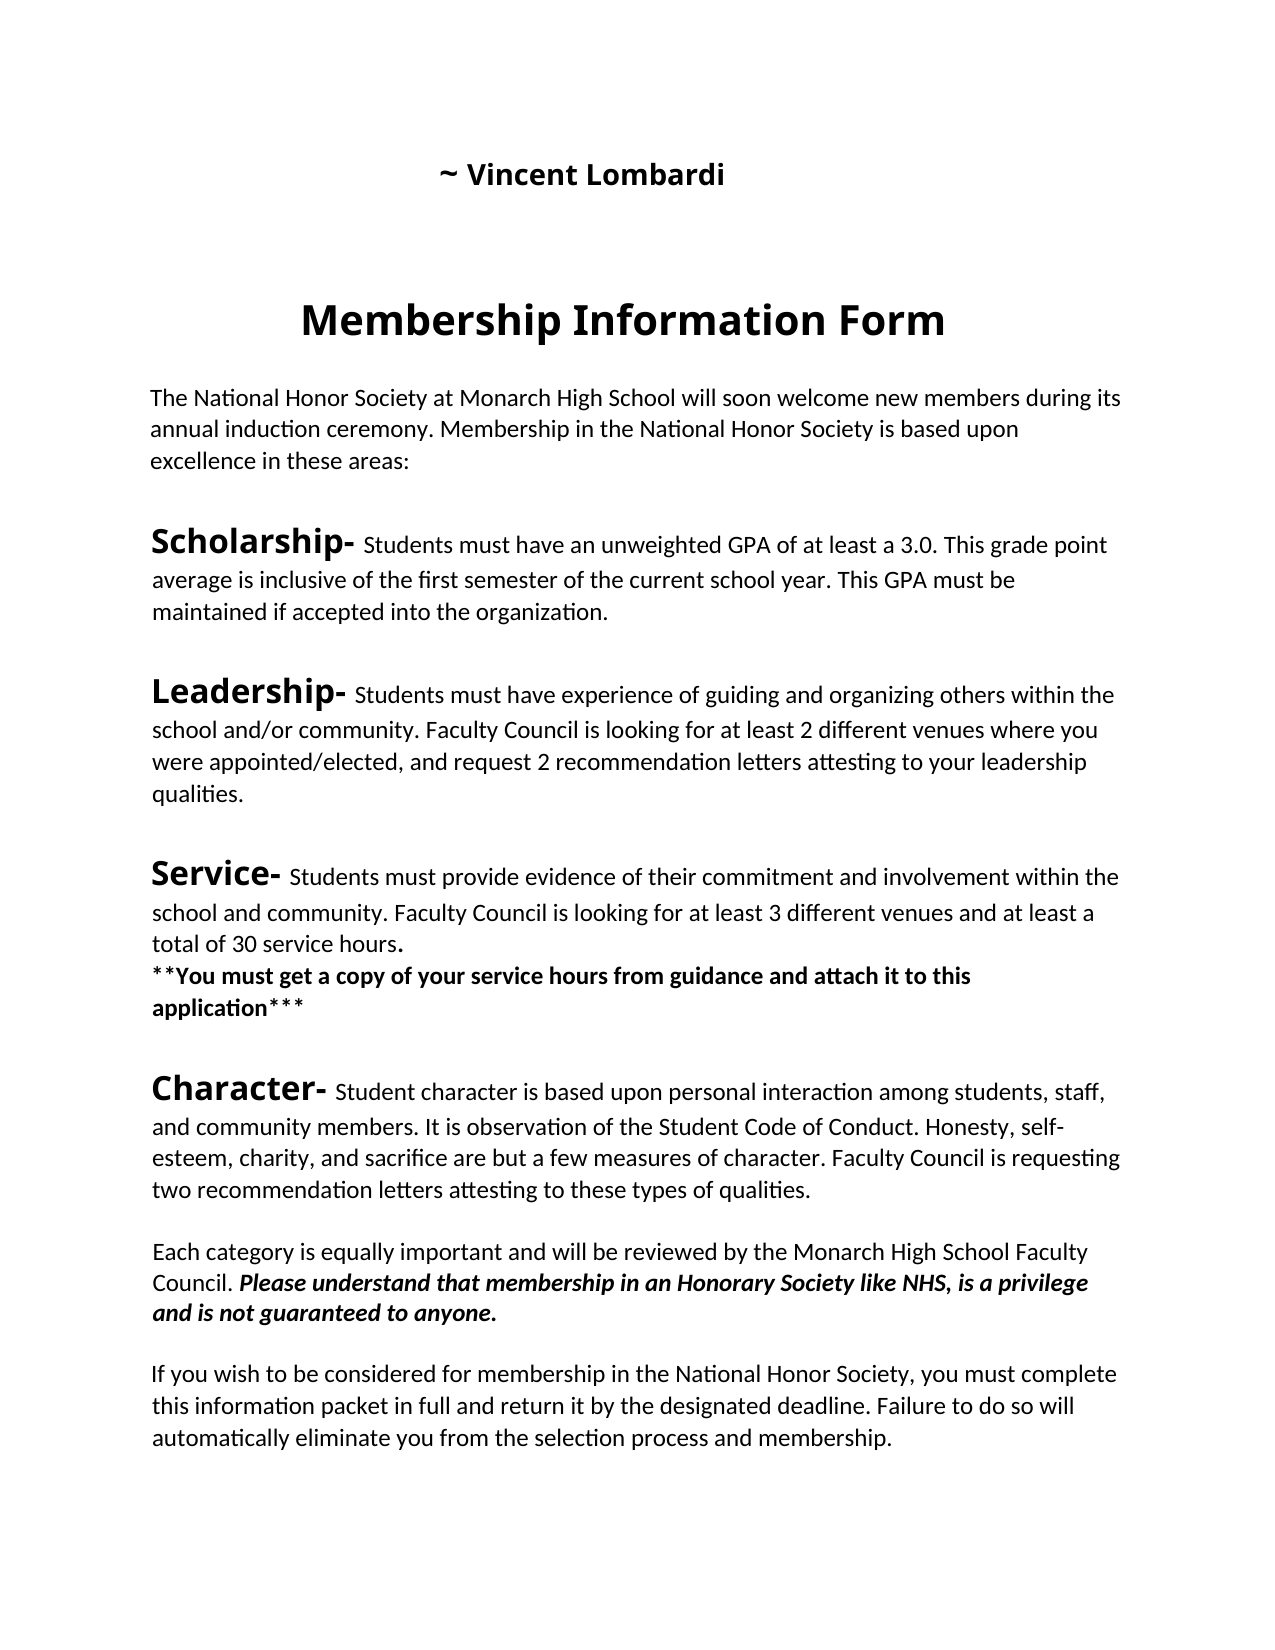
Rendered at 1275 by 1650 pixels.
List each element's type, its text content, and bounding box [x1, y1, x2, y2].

text **You must get a copy of your service hours from guidance and attach it to this application*** [151, 961, 1125, 1023]
text Leadership- Students must have experience of guiding and organizing others within the school and/or community. Faculty Council is looking for at least 2 different venues where you were appointed/elected, and request 2 recommendation letters attesting to your leadership qualities. [151, 668, 1125, 808]
text If you wish to be considered for membership in the National Honor Society, you must complete this information packet in full and return it by the designated deadline. Failure to do so will automatically eliminate you from the selection process and membership. [151, 1358, 1125, 1452]
text Service- Students must provide evidence of their commitment and involvement within the school and community. Faculty Council is looking for at least 3 different venues and at least a total of 30 service hours. [151, 850, 1125, 959]
text Membership Information Form [225, 290, 1125, 347]
text ~ Vincent Lombardi [150, 150, 1014, 195]
text Each category is equally important and will be reviewed by the Monarch High School Faculty Council. Please understand that membership in an Honorary Society like NHS, is a privilege and is not guaranteed to anyone. [152, 1237, 1125, 1328]
text Scholarship- Students must have an unweighted GPA of at least a 3.0. This grade point average is inclusive of the first semester of the current school year. This GPA must be maintained if accepted into the organization. [151, 518, 1125, 626]
text The National Honor Society at Monarch High School will soon welcome new members during its annual induction ceremony. Membership in the National Honor Society is based upon excellence in these areas: [150, 382, 1125, 476]
text Character- Student character is based upon personal interaction among students, staff, and community members. It is observation of the Student Code of Conduct. Honesty, self-esteem, charity, and sacrifice are but a few measures of character. Faculty Council is requesting two recommendation letters attesting to these types of qualities. [151, 1064, 1125, 1205]
